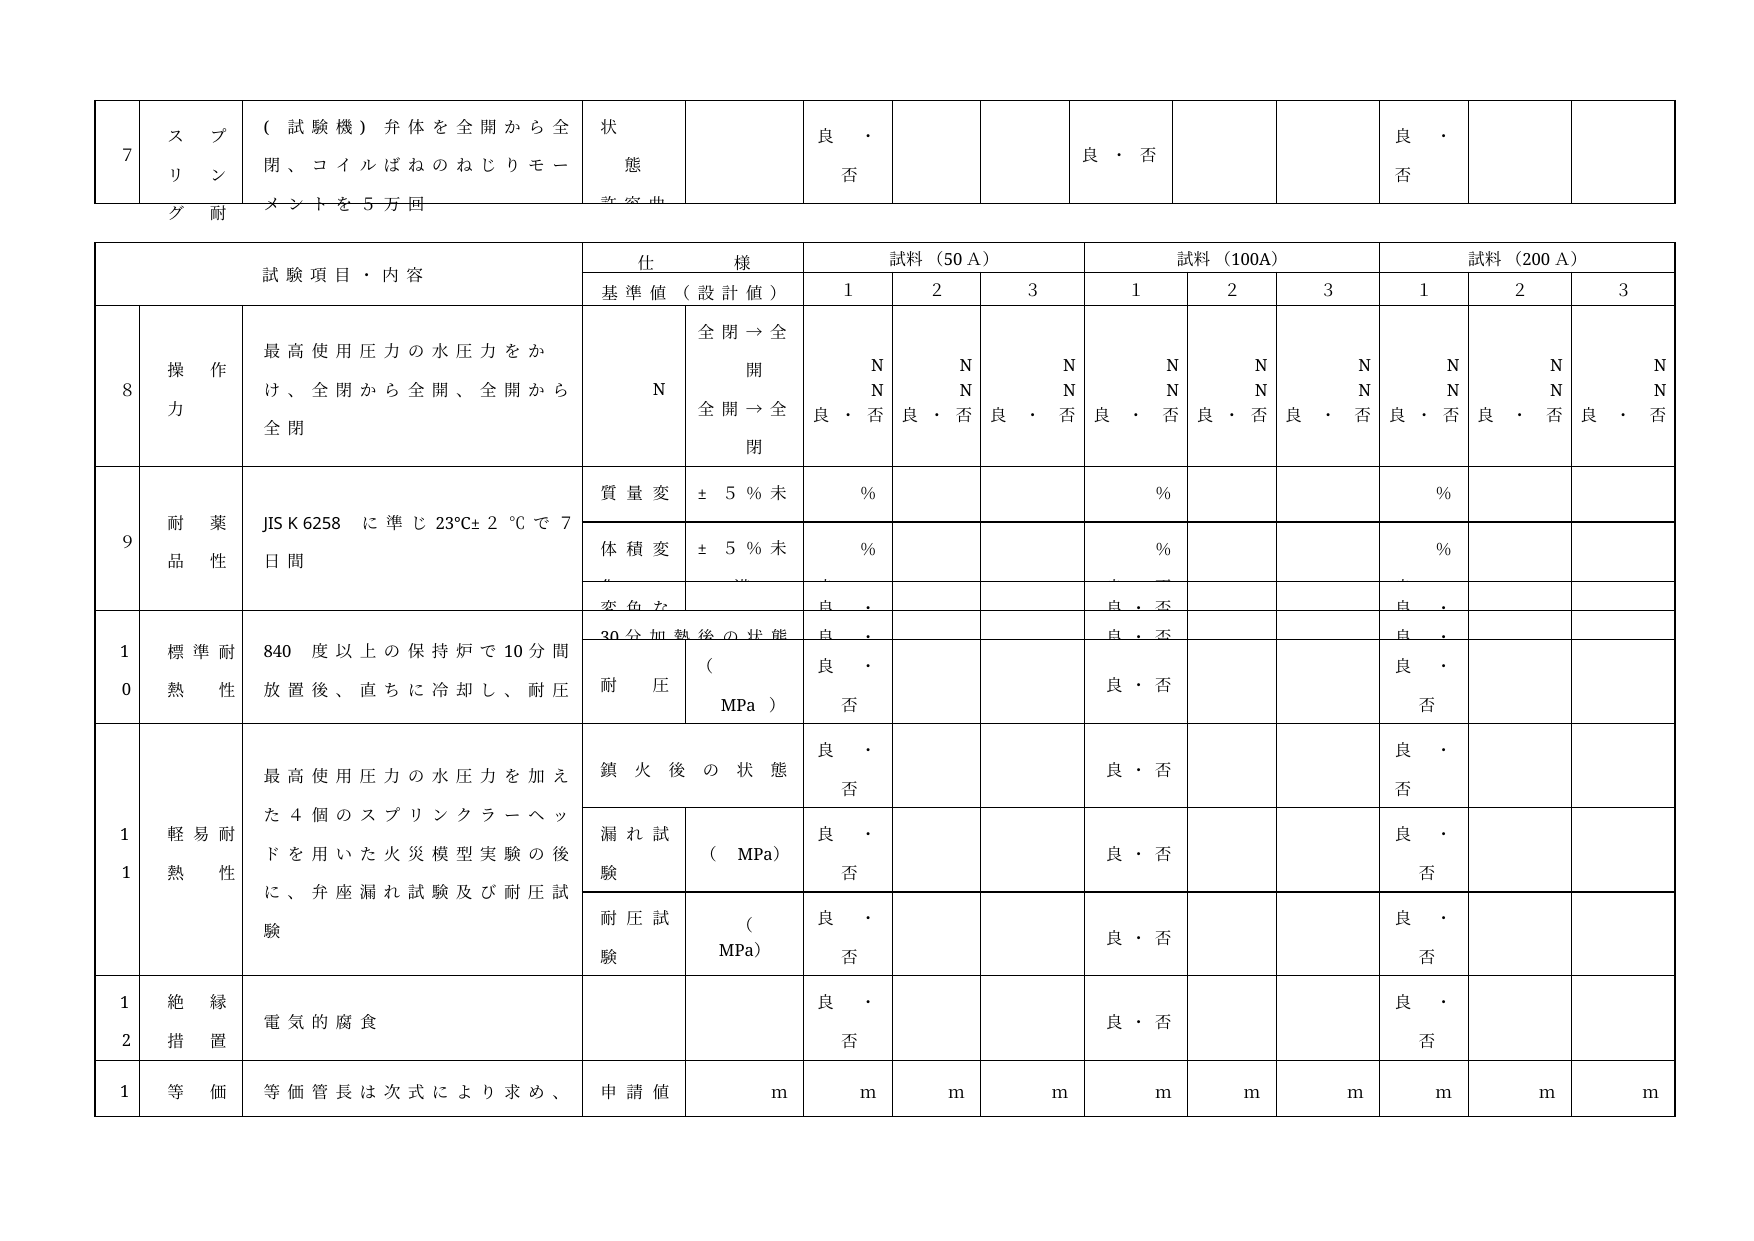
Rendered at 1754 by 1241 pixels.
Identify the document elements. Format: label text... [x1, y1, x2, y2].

table_cell N N 良・否 [1380, 306, 1468, 466]
table_cell N N 良・否 [1085, 306, 1187, 466]
table_cell [1188, 467, 1276, 521]
table_cell 等価管長は次式により求め、申請値以下 L＝ K ΔP L :等価管長(m) K :定数 D :内径(cm) Q :流量(L/min) ΔP:差圧(MPa) [243, 1061, 582, 1116]
table_cell 電気的腐食 [243, 976, 582, 1059]
table_cell ％ 良・否 [804, 523, 892, 581]
table_cell 良・否 [1380, 101, 1468, 203]
table_header 試料 （100A） [1085, 243, 1379, 272]
table_cell N N 良・否 [981, 306, 1084, 466]
table_cell ±５％未満 [686, 523, 803, 581]
table_cell ％ 良・否 [1380, 523, 1468, 581]
table_cell ７ [96, 101, 139, 203]
table_cell ２ [1469, 273, 1571, 305]
table_cell [1572, 467, 1674, 521]
table_cell 良・否 [1085, 724, 1187, 807]
table_cell N N 良・否 [1572, 306, 1674, 466]
table_cell 体積変化 [583, 523, 685, 581]
table_cell [1277, 893, 1379, 975]
table_cell 操作力 [140, 306, 242, 466]
table_cell [981, 808, 1084, 891]
table_cell 軽易耐熱性 [140, 724, 242, 975]
table_cell ｍ 良・否 [1188, 1061, 1276, 1116]
table_cell [1572, 640, 1674, 723]
table_cell N [583, 306, 685, 466]
table_cell [686, 101, 803, 203]
table_cell [686, 582, 803, 610]
table_cell 840度以上の保持炉で10分間放置後、直ちに冷却し、耐圧 [243, 611, 582, 723]
table_cell （ MPa） [686, 808, 803, 891]
table_cell [1277, 724, 1379, 807]
table_cell 良・否 [1380, 611, 1468, 639]
table_cell ２ [1188, 273, 1276, 305]
table_cell ９ [96, 467, 139, 610]
table_cell 良・否 [1085, 808, 1187, 891]
table_cell 漏れ試験 [583, 808, 685, 891]
table_cell 良・否 [1085, 611, 1187, 639]
table_cell ｍ 良・否 [1572, 1061, 1674, 1116]
table_cell 11 [96, 724, 139, 975]
table_cell １ [1380, 273, 1468, 305]
table_cell 良・否 [1380, 893, 1468, 975]
table_cell 良・否 [1380, 808, 1468, 891]
table_cell ｍ [686, 1061, 803, 1116]
table_cell 良・否 [1085, 582, 1187, 610]
table_cell [1188, 582, 1276, 610]
table_cell ｍ 良・否 [1277, 1061, 1379, 1116]
table_cell [1572, 582, 1674, 610]
table_cell [1572, 893, 1674, 975]
table_cell ％ 良・否 [1085, 467, 1187, 521]
table_cell 良・否 [804, 101, 892, 203]
table_cell [893, 640, 980, 723]
table_cell [1277, 523, 1379, 581]
table_cell [1469, 893, 1571, 975]
table_cell 鎮火後の状態 [583, 724, 803, 807]
table_cell [1572, 611, 1674, 639]
table_cell 基準値（設計値） [583, 273, 803, 305]
table_cell [893, 582, 980, 610]
table_cell 耐圧試験 [583, 893, 685, 975]
table_cell [1188, 724, 1276, 807]
table_cell 良・否 [1380, 976, 1468, 1059]
table_cell 良・否 [804, 893, 892, 975]
table_cell [981, 640, 1084, 723]
table_cell 良・否 [804, 724, 892, 807]
table_cell 最高使用圧力の水圧力を加えた４個のスプリンクラーヘッドを用いた火災模型実験の後に、弁座漏れ試験及び耐圧試験 [243, 724, 582, 975]
table_cell [1469, 101, 1571, 203]
table_cell [1572, 808, 1674, 891]
table_cell ｍ 良・否 [981, 1061, 1084, 1116]
table_cell 良・否 [1085, 640, 1187, 723]
table_cell 良・否 [804, 611, 892, 639]
table_cell [893, 611, 980, 639]
table_cell [1173, 101, 1276, 203]
table_cell ％ 良・否 [1380, 467, 1468, 521]
table_cell [1188, 640, 1276, 723]
table_cell [1469, 976, 1571, 1059]
table_cell [1469, 808, 1571, 891]
table_cell 耐薬品性 [140, 467, 242, 610]
table_cell [1277, 467, 1379, 521]
table_cell [1188, 523, 1276, 581]
table_cell [1469, 523, 1571, 581]
table_cell ％ 良・否 [804, 467, 892, 521]
table_cell [1572, 101, 1674, 203]
table_cell 等価管長 [140, 1061, 242, 1116]
table_cell 良・否 [1380, 582, 1468, 610]
table_cell ３ [1572, 273, 1674, 305]
table_cell ｍ 良・否 [1469, 1061, 1571, 1116]
table_cell 良・否 [1085, 893, 1187, 975]
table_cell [243, 101, 582, 203]
table_cell [1277, 808, 1379, 891]
table_cell ３ [1277, 273, 1379, 305]
table_cell [1277, 640, 1379, 723]
table_cell 質量変化 [583, 467, 685, 521]
table_cell [686, 976, 803, 1059]
table_cell N N 良・否 [893, 306, 980, 466]
table_cell [1469, 640, 1571, 723]
table_cell [583, 976, 685, 1059]
table_cell JIS K 6258に準じ23℃±２℃で７日間 [243, 467, 582, 610]
table_header 試料 （200Ａ） [1380, 243, 1674, 272]
table_cell [893, 724, 980, 807]
table_cell ３ [981, 273, 1084, 305]
table_cell [1572, 976, 1674, 1059]
table_cell [1277, 611, 1379, 639]
table_cell 良・否 [1070, 101, 1172, 203]
table_cell [1469, 582, 1571, 610]
table_cell N N 良・否 [804, 306, 892, 466]
table_cell [981, 101, 1069, 203]
table_header 試料 （50Ａ） [804, 243, 1084, 272]
table_cell [893, 808, 980, 891]
table_cell [1572, 523, 1674, 581]
table_cell 良・否 [804, 976, 892, 1059]
table_cell [1188, 976, 1276, 1059]
table_cell [1188, 808, 1276, 891]
table_cell [981, 893, 1084, 975]
table_cell 絶縁措置 [140, 976, 242, 1059]
table_header 試験項目・内容 [96, 243, 582, 305]
table_cell 良・否 [1380, 724, 1468, 807]
table_cell 変色なし [583, 582, 685, 610]
table_cell 13 [96, 1061, 139, 1116]
table_cell [1572, 724, 1674, 807]
table_cell 良・否 [1380, 640, 1468, 723]
table_cell [981, 724, 1084, 807]
table_cell 良・否 [804, 640, 892, 723]
table_cell [981, 467, 1084, 521]
table_cell 全閉→全開 全開→全閉 [686, 306, 803, 466]
table_cell ｍ 良・否 [893, 1061, 980, 1116]
table_cell [893, 467, 980, 521]
table_cell ｍ 良・否 [1380, 1061, 1468, 1116]
table_cell [1469, 467, 1571, 521]
table_header 仕 様 [583, 243, 803, 272]
table_cell 30分加熱後の状態 [583, 611, 803, 639]
table_cell ２ [893, 273, 980, 305]
table_cell [981, 523, 1084, 581]
table_cell スプリン グ耐久 [140, 101, 242, 203]
table_cell 申請値 [583, 1061, 685, 1116]
table_cell 耐 圧 [583, 640, 685, 723]
table_cell ｍ 良・否 [804, 1061, 892, 1116]
table_cell 10 [96, 611, 139, 723]
table_cell [893, 523, 980, 581]
table_cell [1469, 724, 1571, 807]
table_cell 状 態 許容曲げ 応力( ) [583, 101, 685, 203]
table_cell 12 [96, 976, 139, 1059]
table_cell [893, 893, 980, 975]
table_cell [1277, 582, 1379, 610]
table_cell N N 良・否 [1469, 306, 1571, 466]
table_cell 標準耐熱性 [140, 611, 242, 723]
table_cell [1277, 101, 1379, 203]
table_cell [1469, 611, 1571, 639]
table_cell １ [804, 273, 892, 305]
table_cell [1277, 976, 1379, 1059]
table_cell （ MPa） [686, 893, 803, 975]
table_cell 最高使用圧力の水圧力をかけ、全閉から全開、全開から全閉 [243, 306, 582, 466]
table_cell （ MPa） [686, 640, 803, 723]
table_cell N N 良・否 [1277, 306, 1379, 466]
table_cell 良・否 [1085, 976, 1187, 1059]
table_cell １ [1085, 273, 1187, 305]
table_cell [1188, 893, 1276, 975]
table_cell 良・否 [804, 808, 892, 891]
table_cell [981, 976, 1084, 1059]
table_cell ％ 良・否 [1085, 523, 1187, 581]
table_cell [981, 582, 1084, 610]
table_cell 良・否 [804, 582, 892, 610]
table_cell ｍ 良・否 [1085, 1061, 1187, 1116]
table_cell ±５％未満 [686, 467, 803, 521]
table_cell ８ [96, 306, 139, 466]
table_cell [981, 611, 1084, 639]
table_cell N N 良・否 [1188, 306, 1276, 466]
table_cell [893, 101, 980, 203]
table_cell [1188, 611, 1276, 639]
table_cell [893, 976, 980, 1059]
